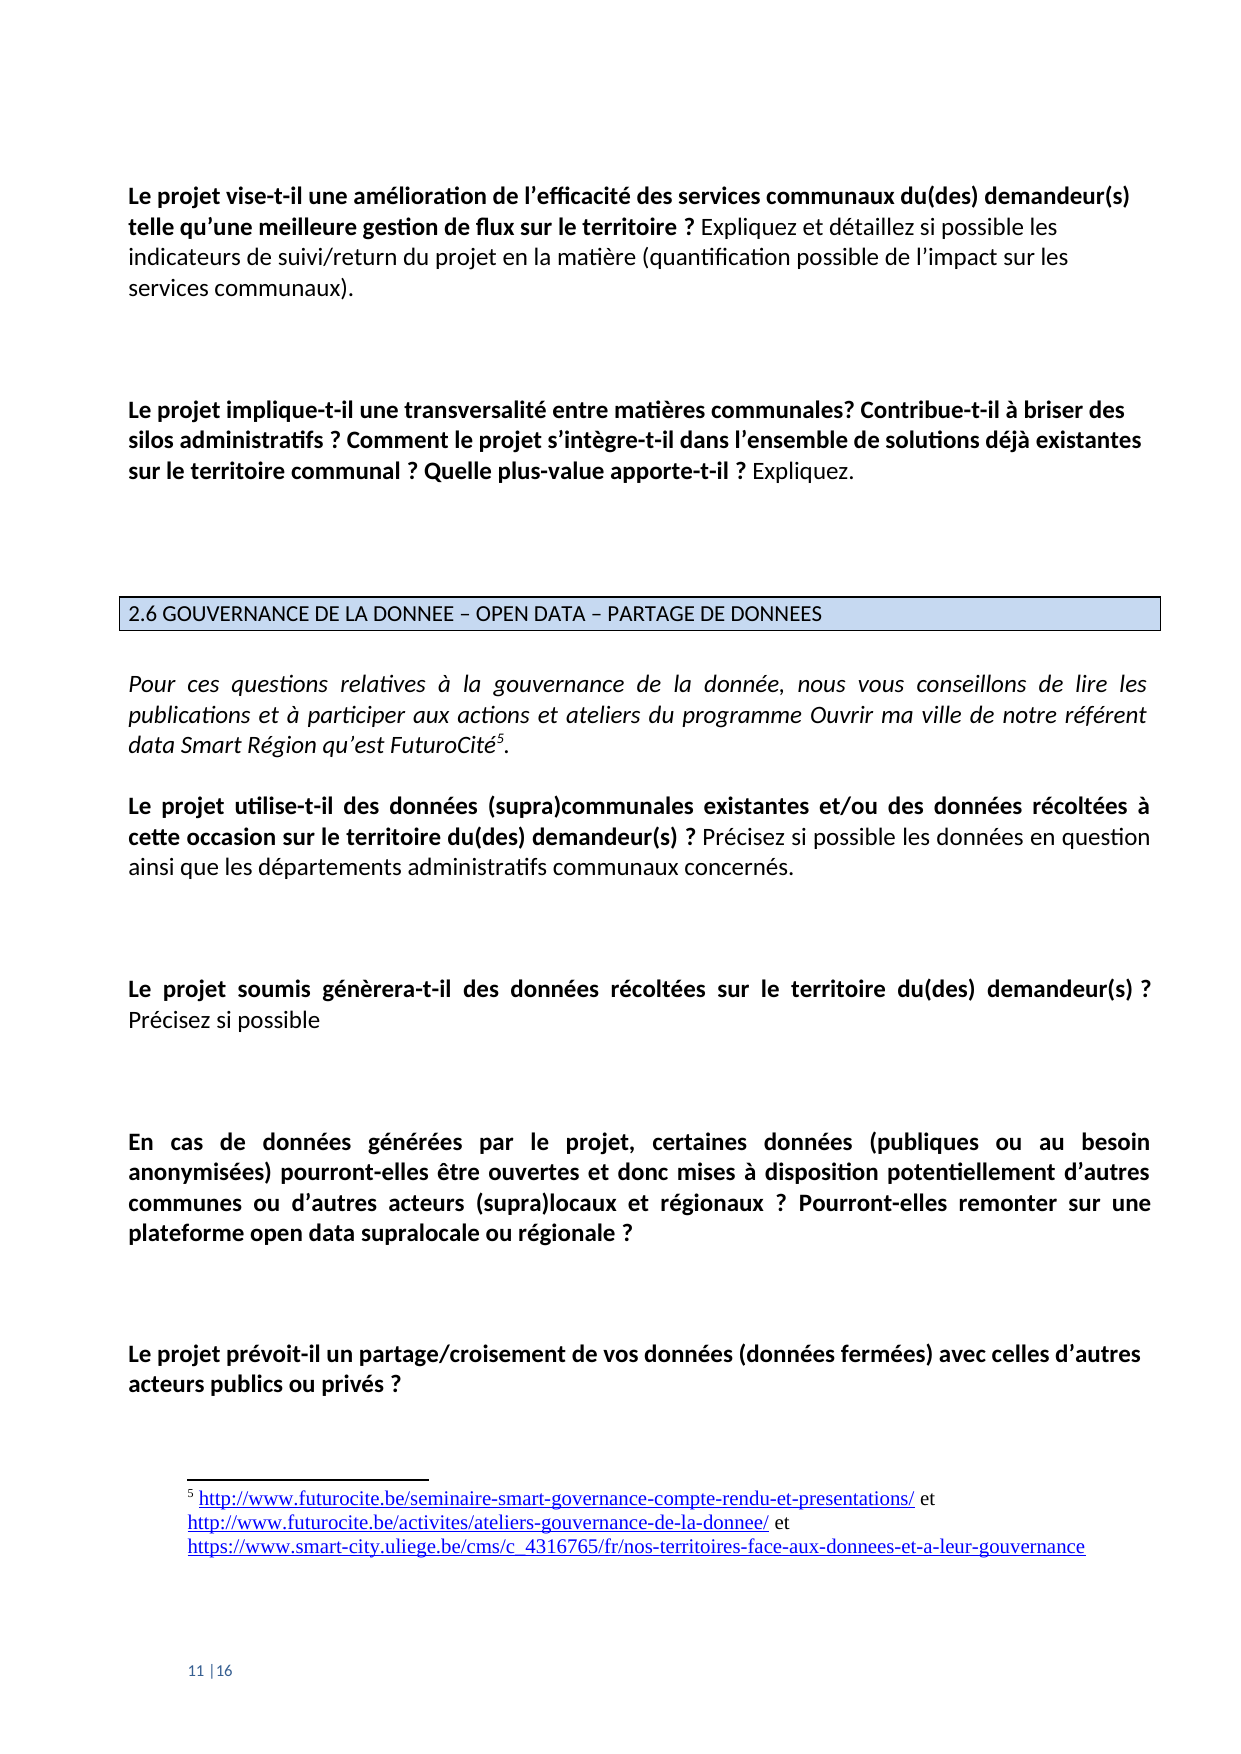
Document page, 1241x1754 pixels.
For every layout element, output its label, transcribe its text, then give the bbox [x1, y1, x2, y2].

text Pour ces questions relatives à la gouvernance de la donnée, nous vous conseillons de lire les publications et à participer aux actions et ateliers du programme Ouvrir ma ville de notre référent data Smart Région qu’est FuturoCité. [128, 668, 1152, 760]
text Le projet soumis génèrera-t-il des données récoltées sur le territoire du(des) demandeur(s) ? Précisez si possible [128, 973, 1152, 1034]
text Le projet utilise-t-il des données (supra)communales existantes et/ou des données récoltées à cette occasion sur le territoire du(des) demandeur(s) ? Précisez si possible les données en question ainsi que les départements administratifs communaux concernés. [128, 790, 1152, 882]
subtitle 2.6 GOUVERNANCE DE LA DONNEE – OPEN DATA – PARTAGE DE DONNEES [120, 598, 1160, 630]
text Le projet prévoit-il un partage/croisement de vos données (données fermées) avec celles d’autres acteurs publics ou privés ? [128, 1338, 1147, 1399]
text Le projet implique-t-il une transversalité entre matières communales? Contribue-t-il à briser des silos administratifs ? Comment le projet s’intègre-t-il dans l’ensemble de solutions déjà existantes sur le territoire communal ? Quelle plus-value apporte-t-il ? Expliquez. [128, 394, 1147, 485]
text En cas de données générées par le projet, certaines données (publiques ou au besoin anonymisées) pourront-elles être ouvertes et donc mises à disposition potentiellement d’autres communes ou d’autres acteurs (supra)locaux et régionaux ? Pourront-elles remonter sur une plateforme open data supralocale ou régionale ? [128, 1126, 1152, 1248]
text Le projet vise-t-il une amélioration de l’efficacité des services communaux du(des) demandeur(s) telle qu’une meilleure gestion de flux sur le territoire ? Expliquez et détaillez si possible les indicateurs de suivi/return du projet en la matière (quantification possible de l’impact sur les services communaux). [128, 180, 1147, 302]
